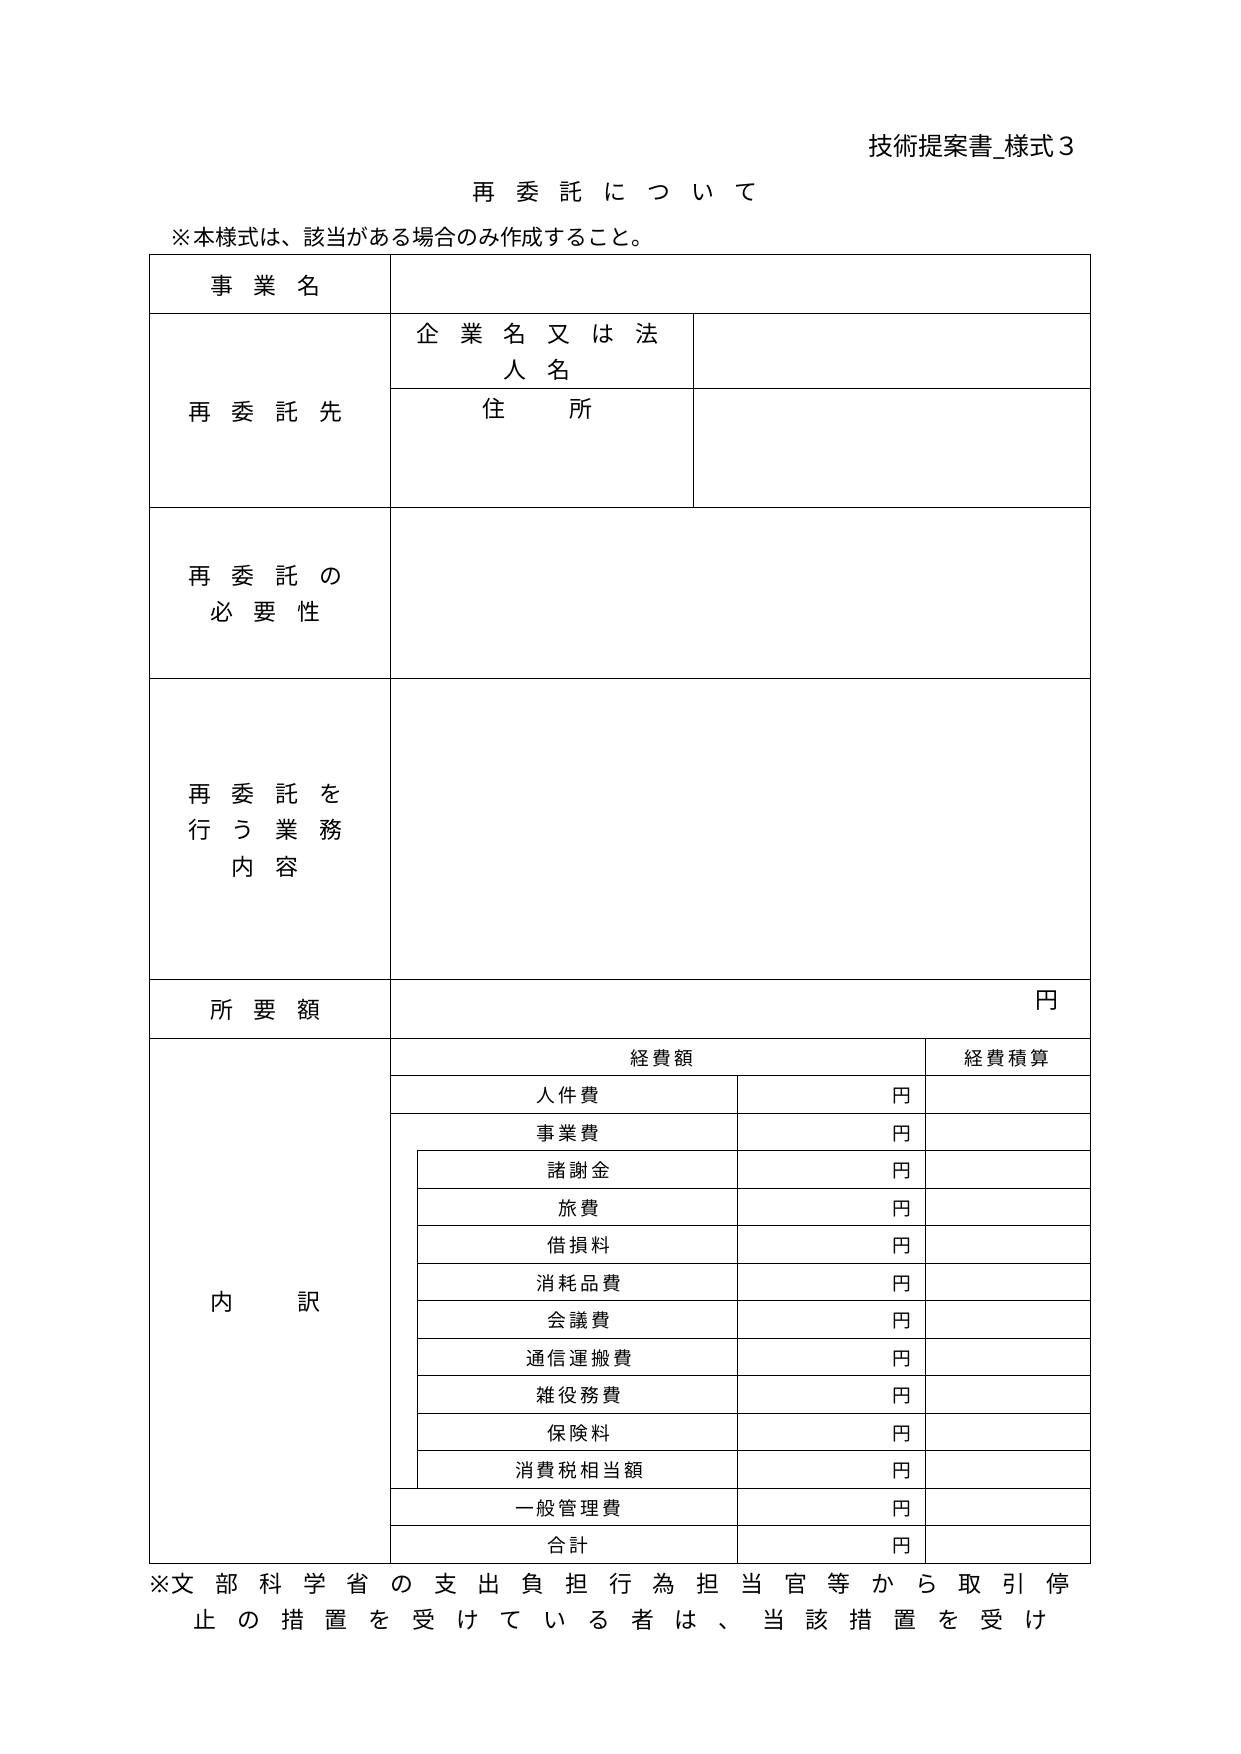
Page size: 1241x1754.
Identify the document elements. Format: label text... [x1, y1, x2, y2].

table_cell ※本様式は、該当がある場合のみ作成すること。 [150, 218, 1090, 254]
table_cell [926, 1076, 1090, 1113]
table_cell 消費税相当額 [418, 1451, 737, 1488]
table_cell 内 訳 [150, 1039, 390, 1563]
table_cell 所要額 [150, 980, 390, 1038]
table_cell 合計 [391, 1526, 737, 1563]
table_cell 円 [738, 1526, 925, 1563]
table_cell [926, 1301, 1090, 1338]
table_cell 消耗品費 [418, 1264, 737, 1300]
table_cell 円 [738, 1489, 925, 1525]
table_cell 円 [738, 1264, 925, 1300]
table_cell 再委託を行う業務内容 [150, 679, 390, 979]
table_cell 事業名 [150, 255, 390, 313]
table_cell [391, 255, 1090, 313]
table_cell 通信運搬費 [418, 1339, 737, 1375]
table_cell [926, 1114, 1090, 1150]
table_cell 円 [738, 1376, 925, 1413]
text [150, 1564, 1090, 1637]
table_cell 住 所 [391, 389, 693, 507]
table_cell 雑役務費 [418, 1376, 737, 1413]
table_cell 人件費 [391, 1076, 737, 1113]
table_cell 円 [738, 1301, 925, 1338]
table_cell 再委託の必要性 [150, 508, 390, 677]
table_cell 円 [391, 980, 1090, 1038]
table_cell [391, 679, 1090, 979]
table_cell 円 [738, 1339, 925, 1375]
table_cell 円 [738, 1151, 925, 1188]
table_header 技術提案書_様式３ [150, 126, 1090, 172]
table_cell 会議費 [418, 1301, 737, 1338]
table_cell 旅費 [418, 1189, 737, 1225]
table_cell 再委託について [150, 172, 1090, 218]
table_cell [926, 1189, 1090, 1225]
table_cell 円 [738, 1189, 925, 1225]
table_cell 諸謝金 [418, 1151, 737, 1188]
table_cell [391, 1150, 417, 1488]
table_cell [926, 1264, 1090, 1300]
table_cell 経費積算 [926, 1039, 1090, 1075]
table_cell [391, 508, 1090, 677]
table_cell [926, 1526, 1090, 1563]
table_cell 円 [738, 1114, 925, 1150]
table_cell [694, 314, 1090, 388]
table_cell 企業名又は法人名 [391, 314, 693, 388]
table_cell 借損料 [418, 1226, 737, 1263]
table_cell [926, 1414, 1090, 1450]
table_cell 再委託先 [150, 314, 390, 507]
table_cell [926, 1451, 1090, 1488]
table_cell 円 [738, 1226, 925, 1263]
table_cell [926, 1339, 1090, 1375]
table_cell [926, 1376, 1090, 1413]
table_cell 保険料 [418, 1414, 737, 1450]
table_cell 円 [738, 1451, 925, 1488]
table_cell 円 [738, 1414, 925, 1450]
table_cell 円 [738, 1076, 925, 1113]
table_cell [926, 1151, 1090, 1188]
table_cell 経費額 [391, 1039, 925, 1075]
table_cell [694, 389, 1090, 507]
table_cell 一般管理費 [391, 1489, 737, 1525]
table_cell [926, 1489, 1090, 1525]
table_cell 事業費 [391, 1114, 737, 1150]
table_cell [926, 1226, 1090, 1263]
